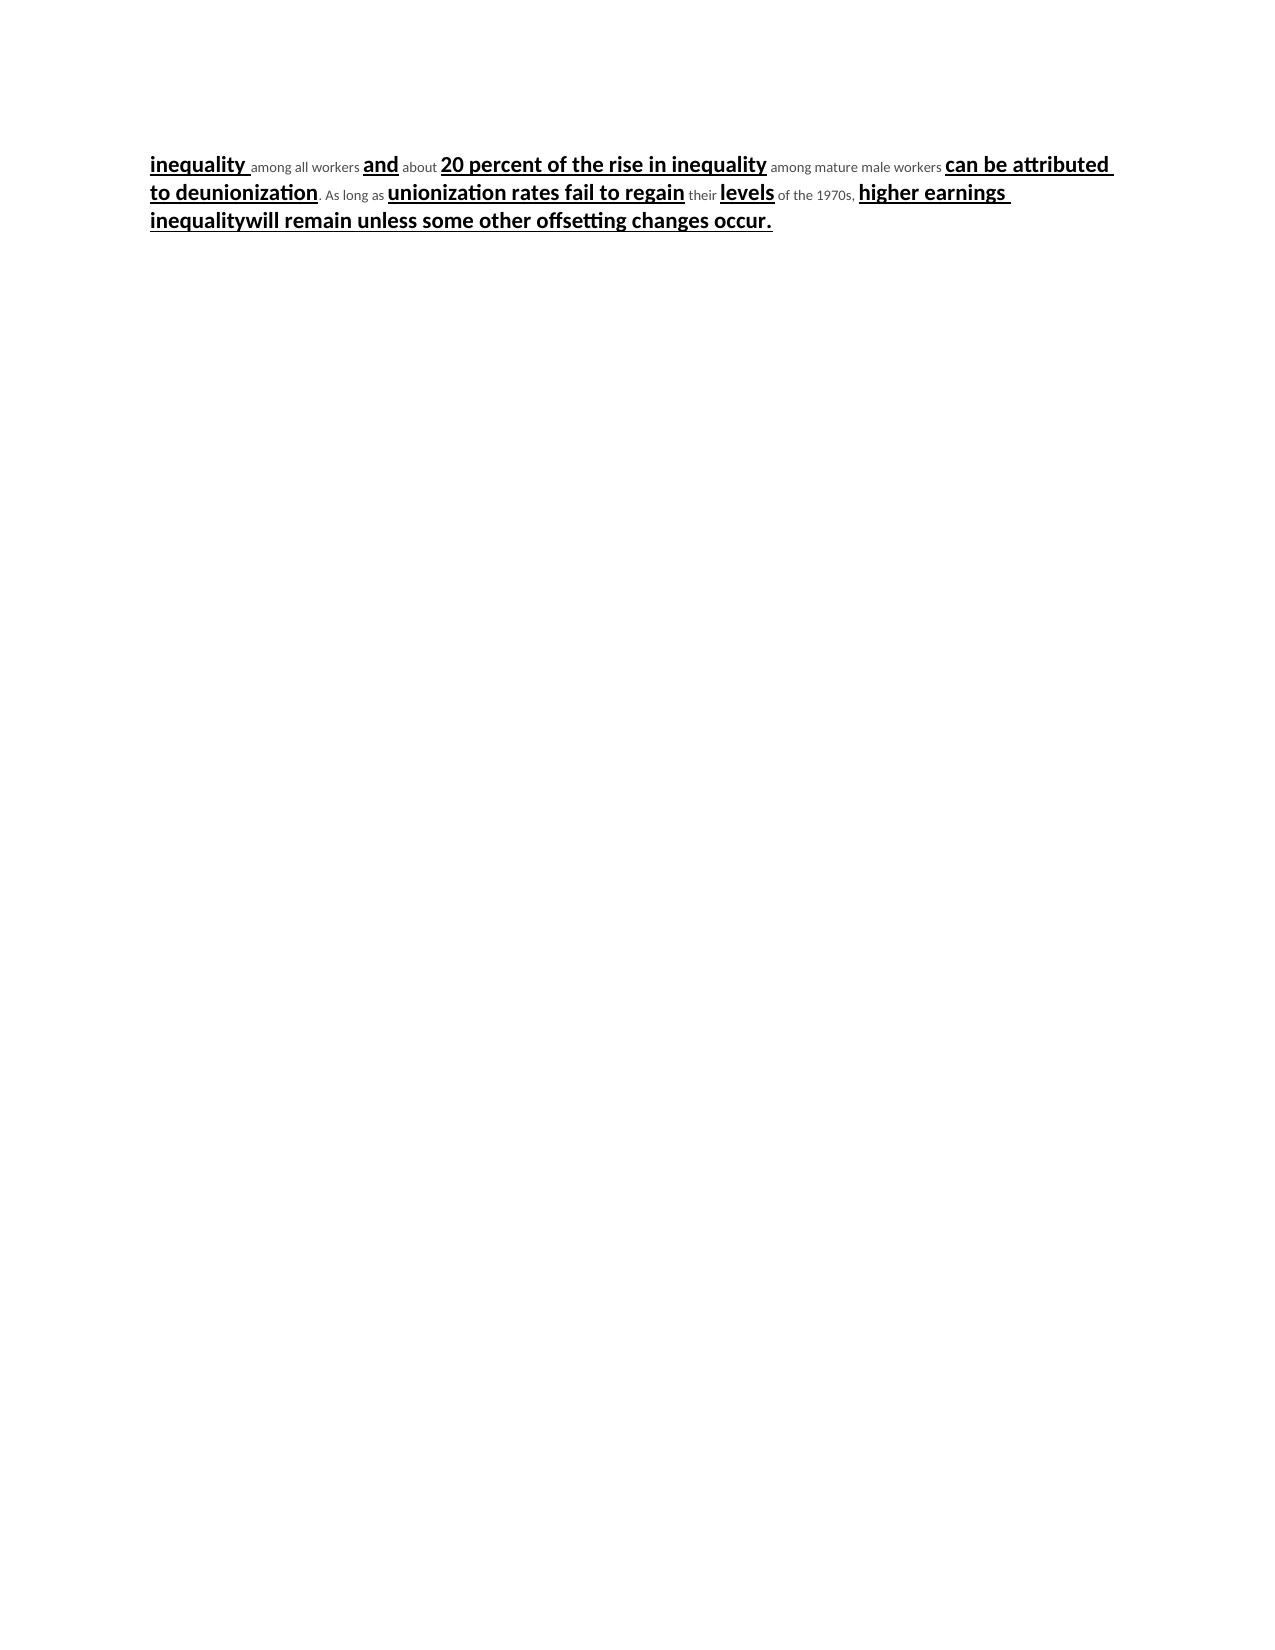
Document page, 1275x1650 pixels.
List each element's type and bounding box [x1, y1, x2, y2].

text [150, 150, 1125, 234]
